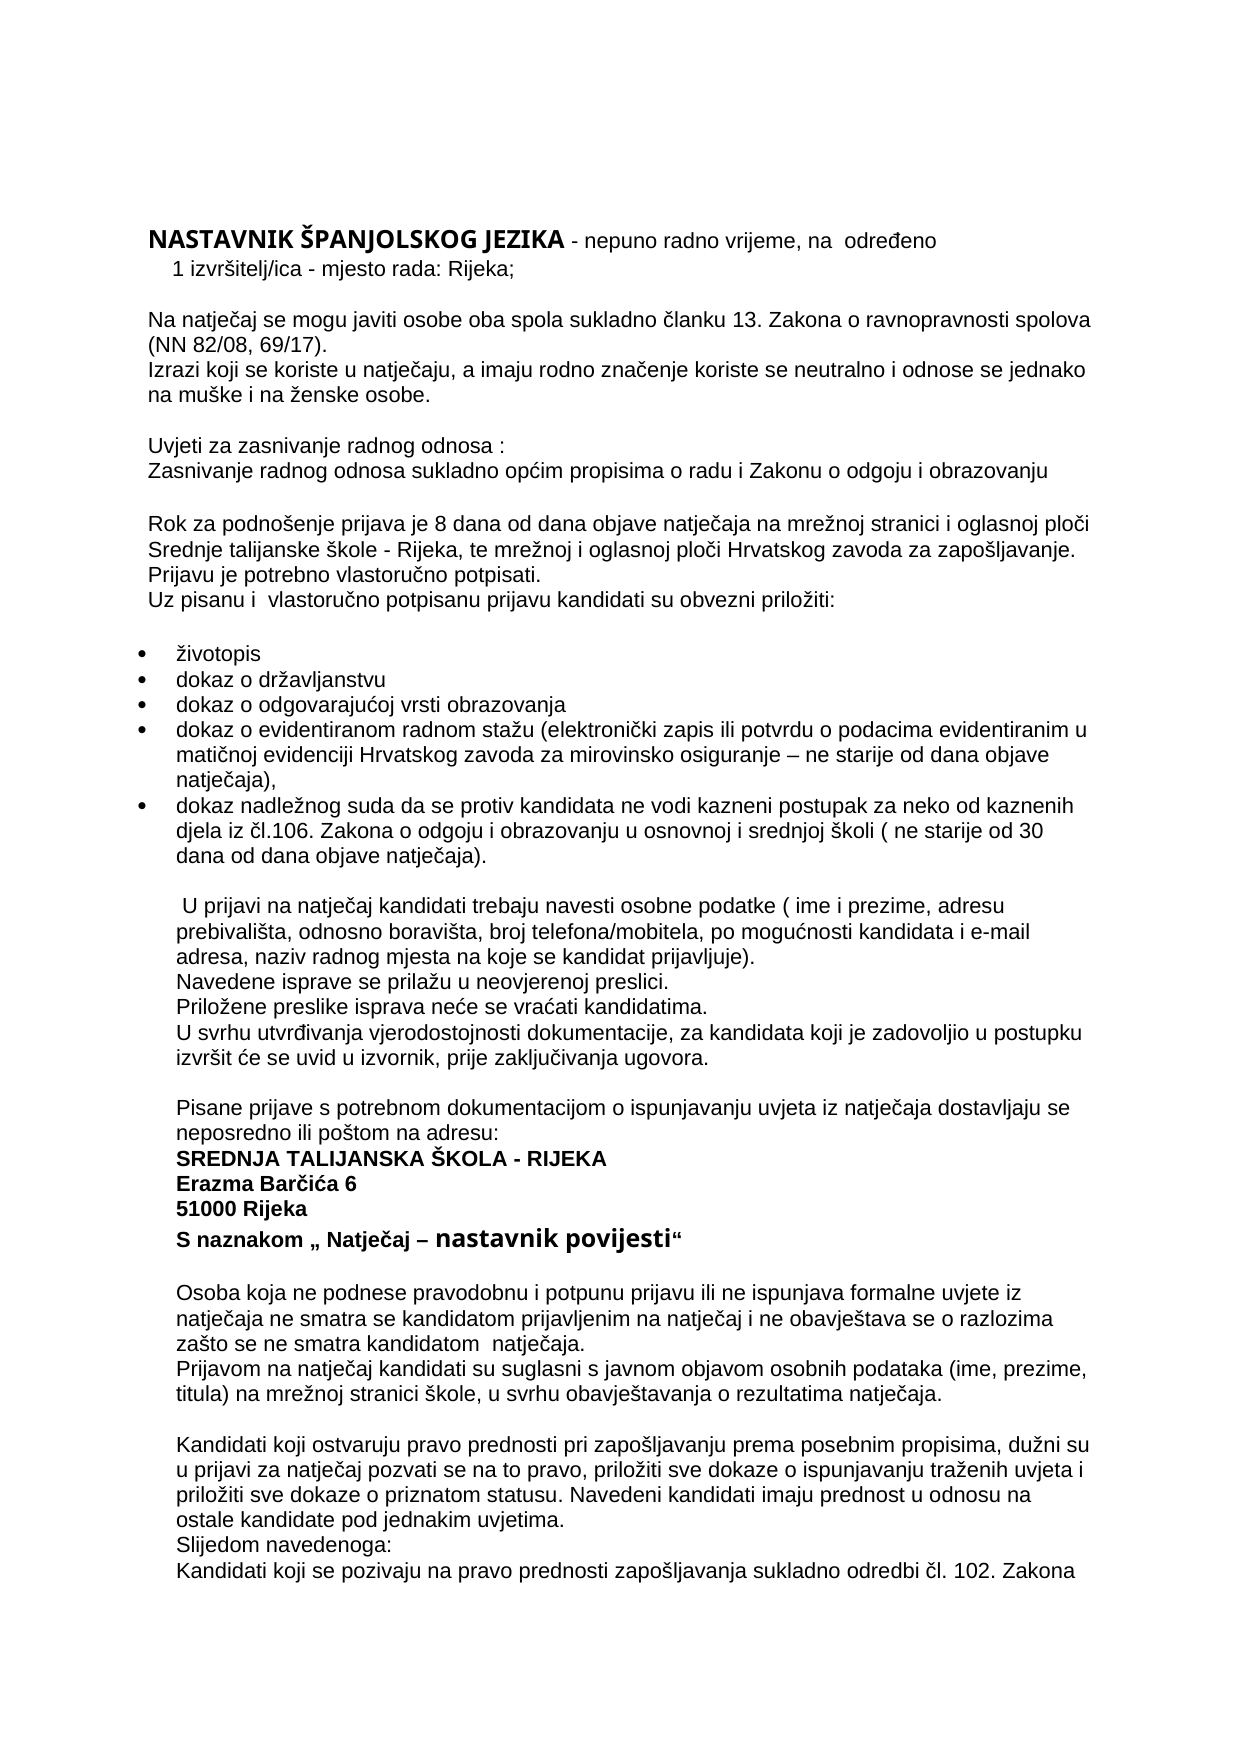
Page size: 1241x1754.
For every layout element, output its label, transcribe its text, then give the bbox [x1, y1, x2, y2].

list dokaz o evidentiranom radnom stažu (elektronički zapis ili potvrdu o podacima evidentiranim u matičnoj evidenciji Hrvatskog zavoda za mirovinsko osiguranje – ne starije od dana objave natječaja), [138, 717, 1093, 792]
text Rok za podnošenje prijava je 8 dana od dana objave natječaja na mrežnoj stranici i oglasnoj ploči Srednje talijanske škole - Rijeka, te mrežnoj i oglasnoj ploči Hrvatskog zavoda za zapošljavanje. Prijavu je potrebno vlastoručno potpisati. Uz pisanu i vlastoručno potpisanu prijavu kandidati su obvezni priložiti: [148, 511, 1093, 612]
text NASTAVNIK ŠPANJOLSKOG JEZIKA - nepuno radno vrijeme, na određeno 1 izvršitelj/ica - mjesto rada: Rijeka; Na natječaj se mogu javiti osobe oba spola sukladno članku 13. Zakona o ravnopravnosti spolova (NN 82/08, 69/17). Izrazi koji se koriste u natječaju, a imaju rodno značenje koriste se neutralno i odnose se jednako na muške i na ženske osobe. Uvjeti za zasnivanje radnog odnosa : Zasnivanje radnog odnosa sukladno općim propisima o radu i Zakonu o odgoju i obrazovanju [148, 222, 1093, 483]
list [138, 792, 1093, 1583]
list dokaz o državljanstvu [138, 666, 1093, 692]
list dokaz o odgovarajućoj vrsti obrazovanja [138, 692, 1093, 717]
list životopis [138, 641, 1093, 666]
